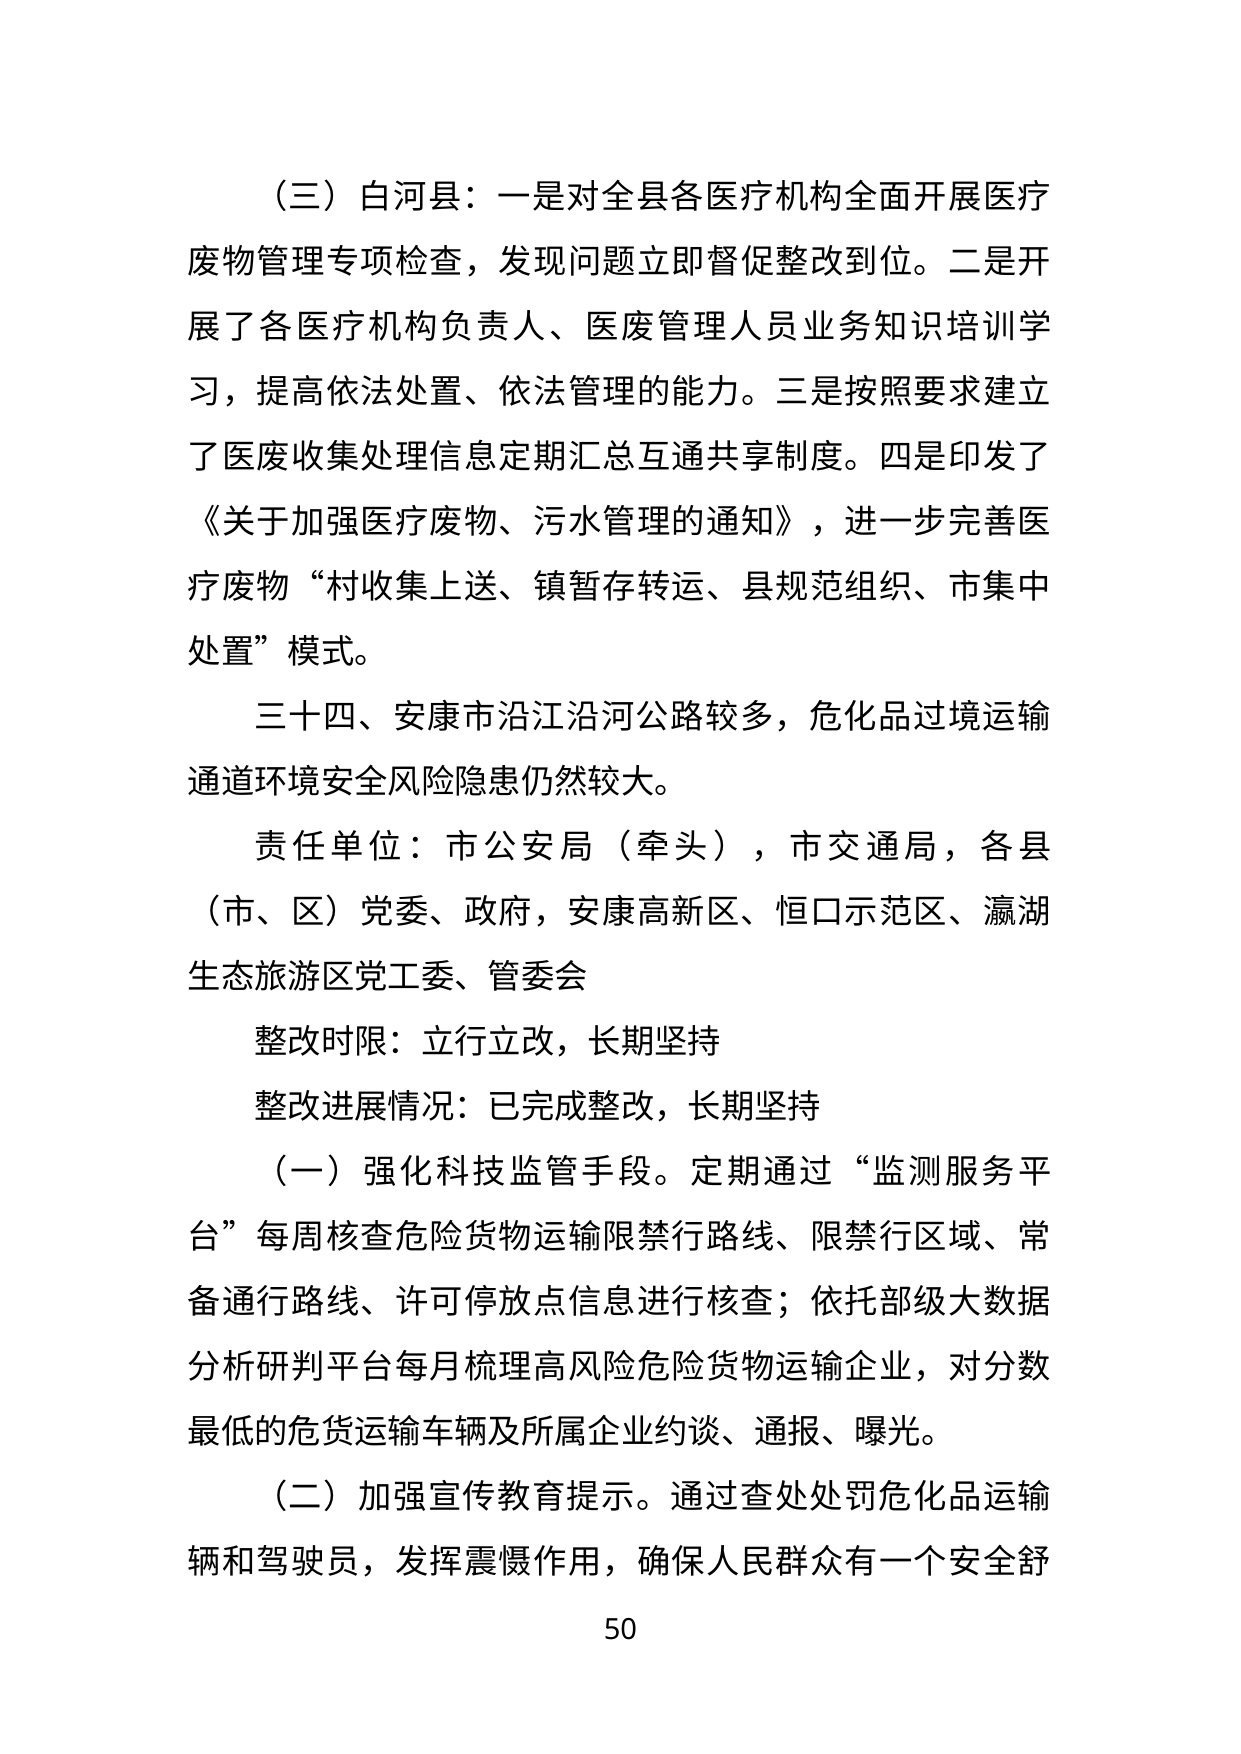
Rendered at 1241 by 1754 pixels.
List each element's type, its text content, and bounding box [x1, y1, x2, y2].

text 三十四、安康市沿江沿河公路较多，危化品过境运输通道环境安全风险隐患仍然较大。 [187, 682, 1053, 812]
text （三）白河县：一是对全县各医疗机构全面开展医疗废物管理专项检查，发现问题立即督促整改到位。二是开展了各医疗机构负责人、医废管理人员业务知识培训学习，提高依法处置、依法管理的能力。三是按照要求建立了医废收集处理信息定期汇总互通共享制度。四是印发了《关于加强医疗废物、污水管理的通知》，进一步完善医疗废物“村收集上送、镇暂存转运、县规范组织、市集中处置”模式。 [187, 162, 1053, 682]
text 责任单位：市公安局（牵头），市交通局，各县（市、区）党委、政府，安康高新区、恒口示范区、瀛湖生态旅游区党工委、管委会 [187, 812, 1053, 1007]
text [187, 1462, 1053, 1592]
text 整改进展情况：已完成整改，长期坚持 [187, 1072, 1053, 1137]
text 整改时限：立行立改，长期坚持 [187, 1007, 1053, 1072]
text （一）强化科技监管手段。定期通过“监测服务平台”每周核查危险货物运输限禁行路线、限禁行区域、常备通行路线、许可停放点信息进行核查；依托部级大数据分析研判平台每月梳理高风险危险货物运输企业，对分数最低的危货运输车辆及所属企业约谈、通报、曝光。 [187, 1137, 1053, 1462]
